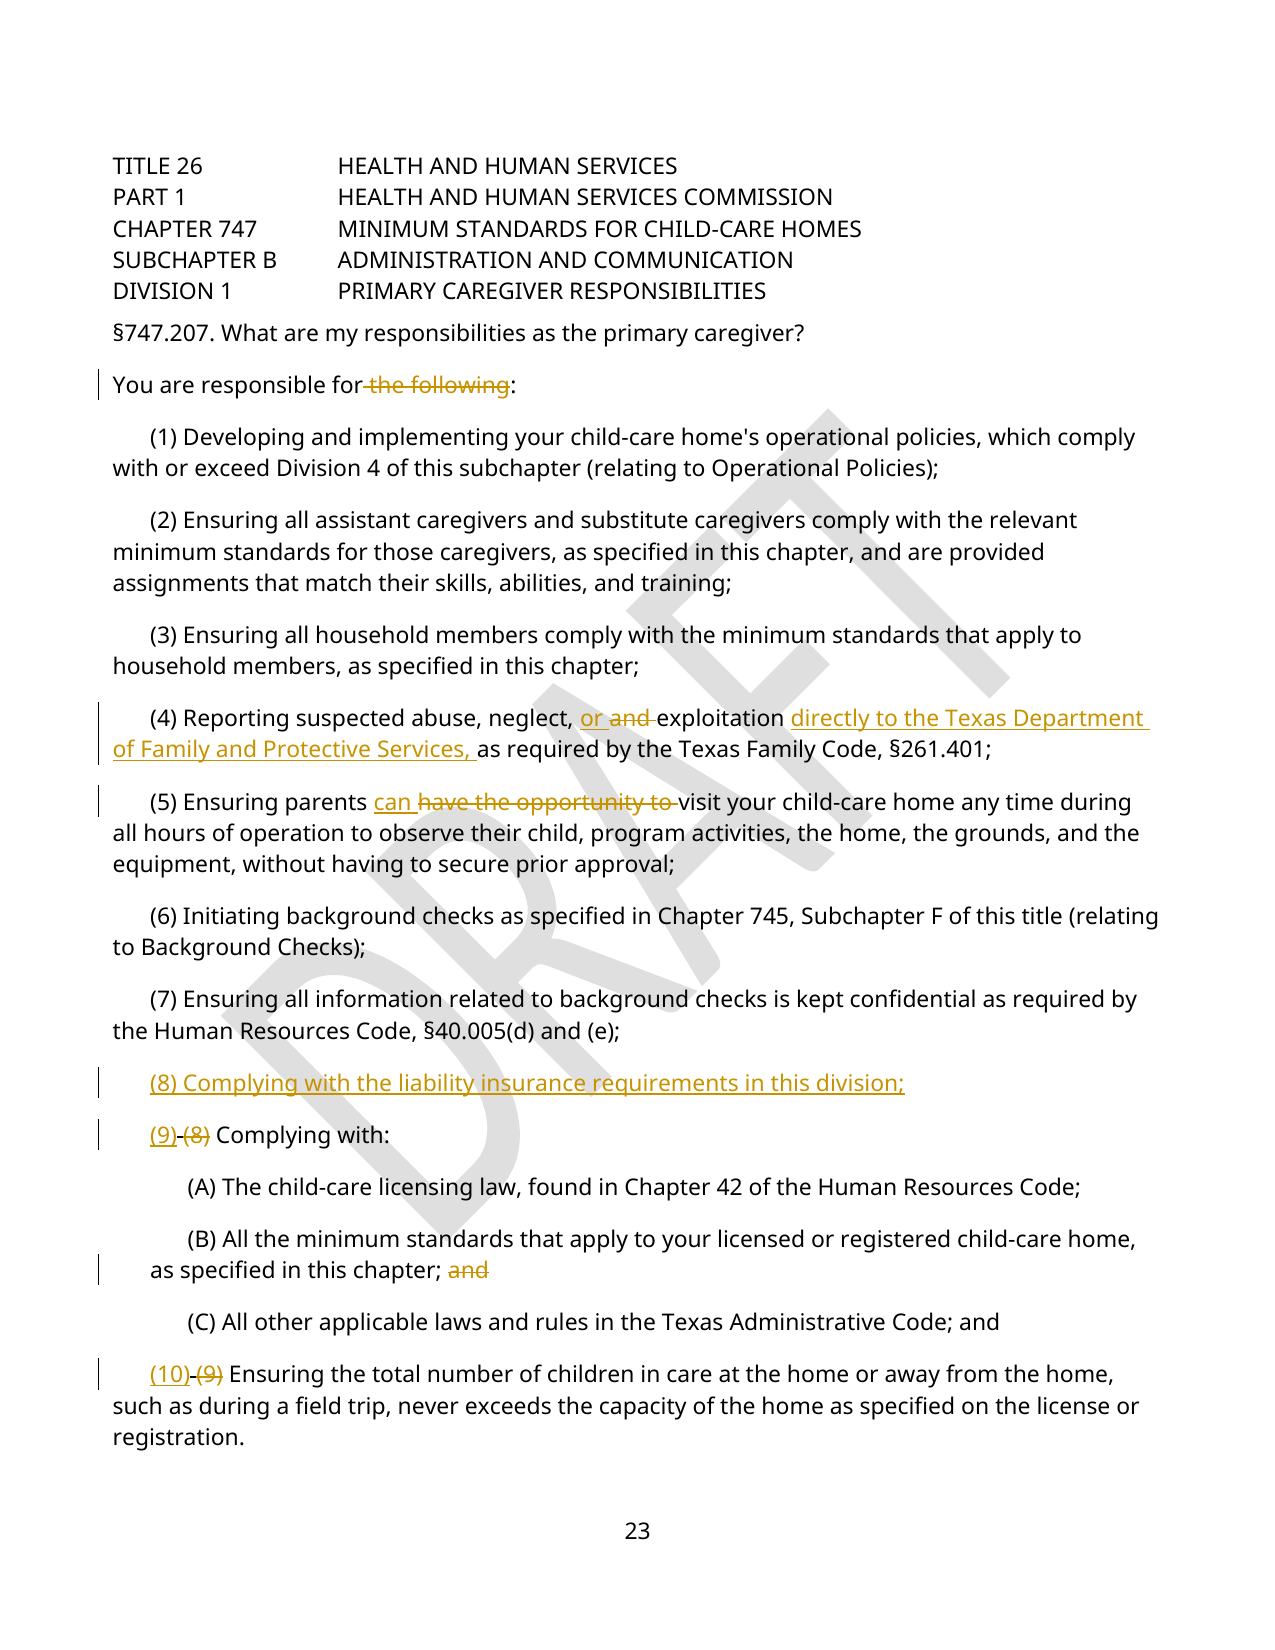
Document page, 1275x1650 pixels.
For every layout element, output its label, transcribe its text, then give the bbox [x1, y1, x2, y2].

subtitle SUBCHAPTER B ADMINISTRATION AND COMMUNICATION [112, 244, 1162, 275]
text (2) Ensuring all assistant caregivers and substitute caregivers comply with the relevant minimum standards for those caregivers, as specified in this chapter, and are provided assignments that match their skills, abilities, and training; [112, 504, 1162, 598]
text (3) Ensuring all household members comply with the minimum standards that apply to household members, as specified in this chapter; [112, 619, 1162, 681]
subtitle CHAPTER 747 MINIMUM STANDARDS FOR CHILD-CARE HOMES [112, 212, 1162, 244]
text (4) Reporting suspected abuse, neglect, exploitation as required by the Texas Family Code, §261.401; [112, 702, 1162, 764]
text Ensuring the total number of children in care at the home or away from the home, such as during a field trip, never exceeds the capacity of the home as specified on the license or registration. [112, 1358, 1162, 1452]
text (1) Developing and implementing your child-care home's operational policies, which comply with or exceed Division 4 of this subchapter (relating to Operational Policies); [112, 421, 1162, 483]
text (A) The child-care licensing law, found in Chapter 42 of the Human Resources Code; [150, 1171, 1162, 1202]
text (5) Ensuring parents visit your child-care home any time during all hours of operation to observe their child, program activities, the home, the grounds, and the equipment, without having to secure prior approval; [112, 785, 1162, 879]
text §747.207. What are my responsibilities as the primary caregiver? [112, 317, 1162, 348]
text You are responsible for: [112, 369, 1162, 400]
subtitle TITLE 26 HEALTH AND HUMAN SERVICES [112, 150, 1162, 181]
subtitle DIVISION 1 PRIMARY CAREGIVER RESPONSIBILITIES [112, 275, 1162, 306]
text (6) Initiating background checks as specified in Chapter 745, Subchapter F of this title (relating to Background Checks); [112, 900, 1162, 962]
text (C) All other applicable laws and rules in the Texas Administrative Code; and [112, 1306, 1162, 1337]
subtitle PART 1 HEALTH AND HUMAN SERVICES COMMISSION [112, 181, 1162, 212]
text Complying with: [112, 1119, 1162, 1150]
text (B) All the minimum standards that apply to your licensed or registered child-care home, as specified in this chapter; [150, 1223, 1162, 1285]
text (7) Ensuring all information related to background checks is kept confidential as required by the Human Resources Code, §40.005(d) and (e); [112, 983, 1162, 1046]
